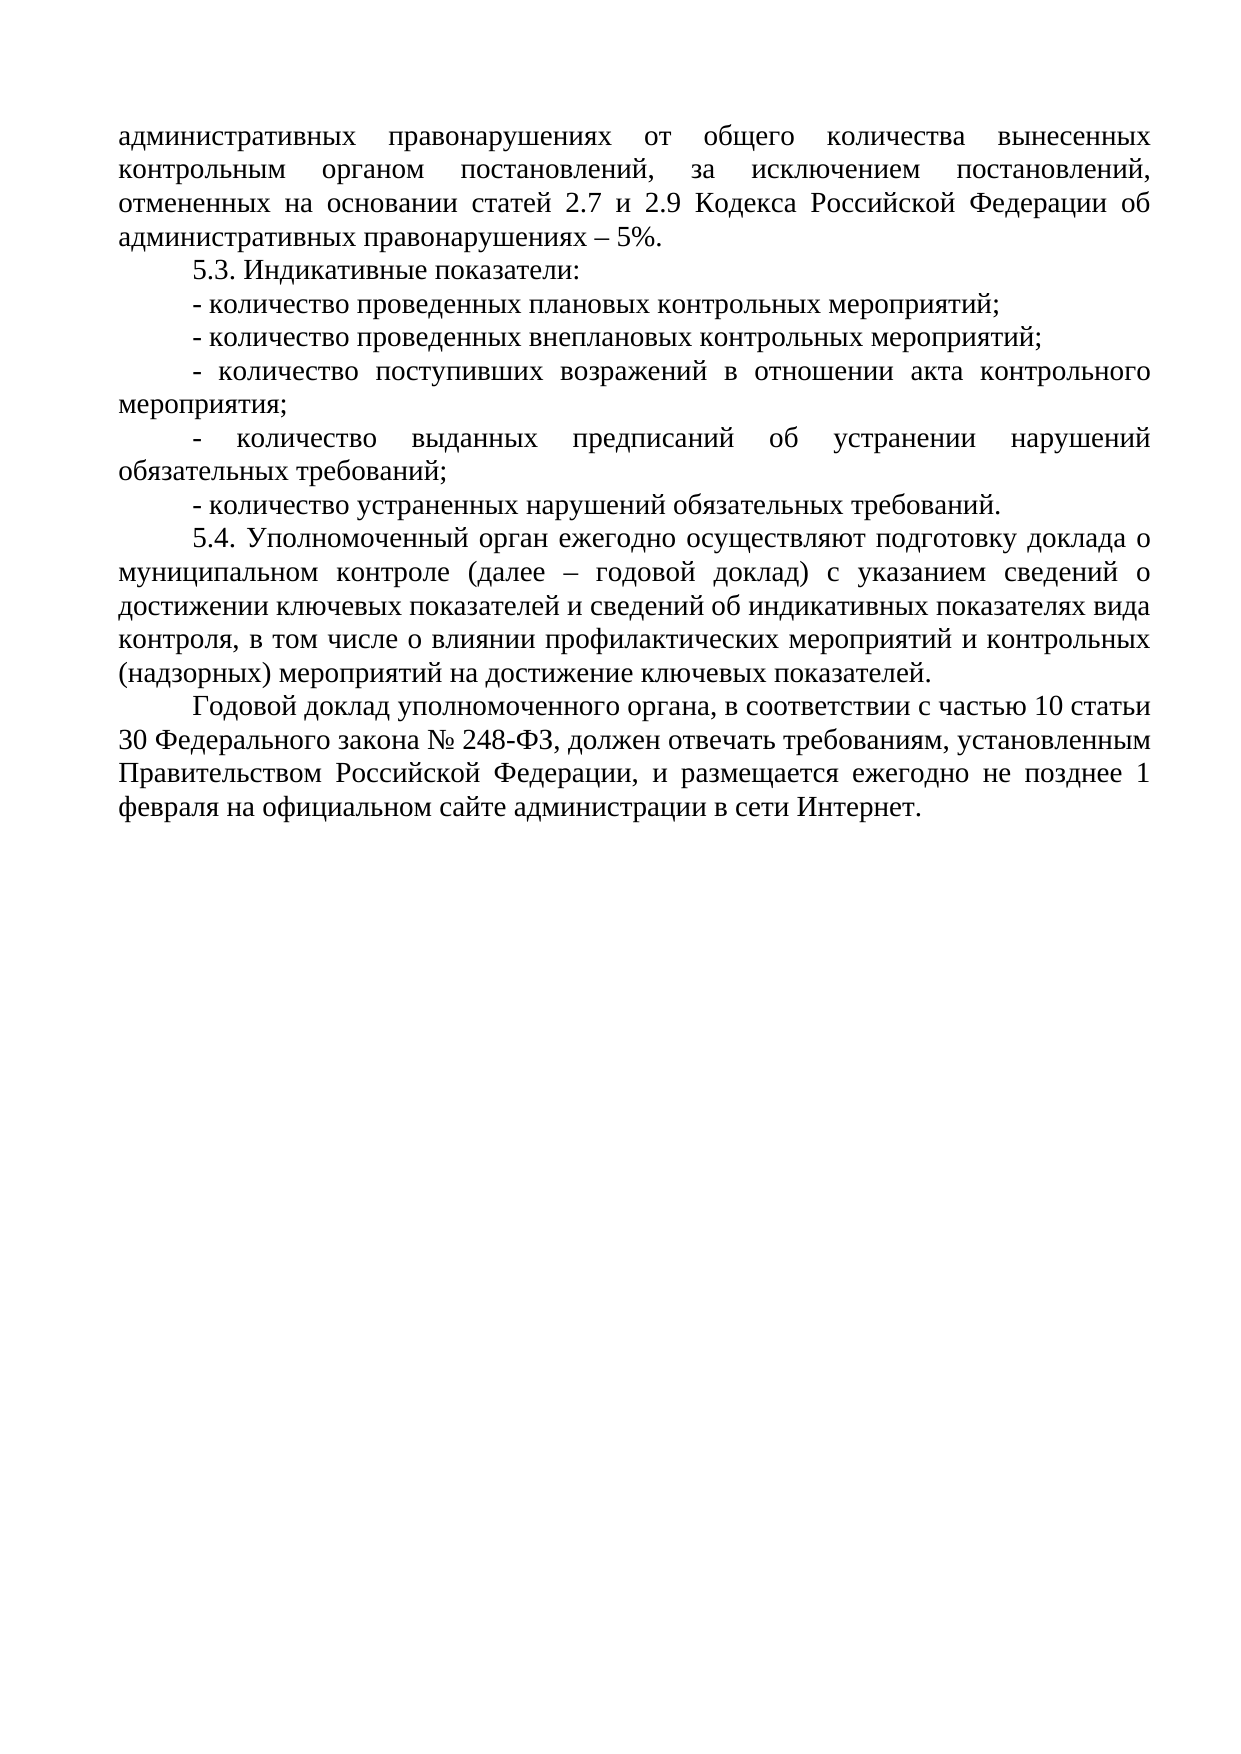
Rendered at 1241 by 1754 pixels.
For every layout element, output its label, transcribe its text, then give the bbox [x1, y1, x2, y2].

text 5.4. Уполномоченный орган ежегодно осуществляют подготовку доклада о муниципальном контроле (далее – годовой доклад) с указанием сведений о достижении ключевых показателей и сведений об индикативных показателях вида контроля, в том числе о влиянии профилактических мероприятий и контрольных (надзорных) мероприятий на достижение ключевых показателей. [118, 521, 1152, 688]
text - количество проведенных плановых контрольных мероприятий; [118, 286, 1152, 319]
text - количество поступивших возражений в отношении акта контрольного мероприятия; [118, 353, 1152, 420]
text Годовой доклад уполномоченного органа, в соответствии с частью 10 статьи 30 Федерального закона № 248-ФЗ, должен отвечать требованиям, установленным Правительством Российской Федерации, и размещается ежегодно не позднее 1 февраля на официальном сайте администрации в сети Интернет. [118, 688, 1152, 822]
text - количество устраненных нарушений обязательных требований. [118, 487, 1152, 521]
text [118, 118, 1152, 252]
text - количество проведенных внеплановых контрольных мероприятий; [118, 319, 1152, 353]
text - количество выданных предписаний об устранении нарушений обязательных требований; [118, 420, 1152, 487]
text 5.3. Индикативные показатели: [118, 252, 1152, 286]
